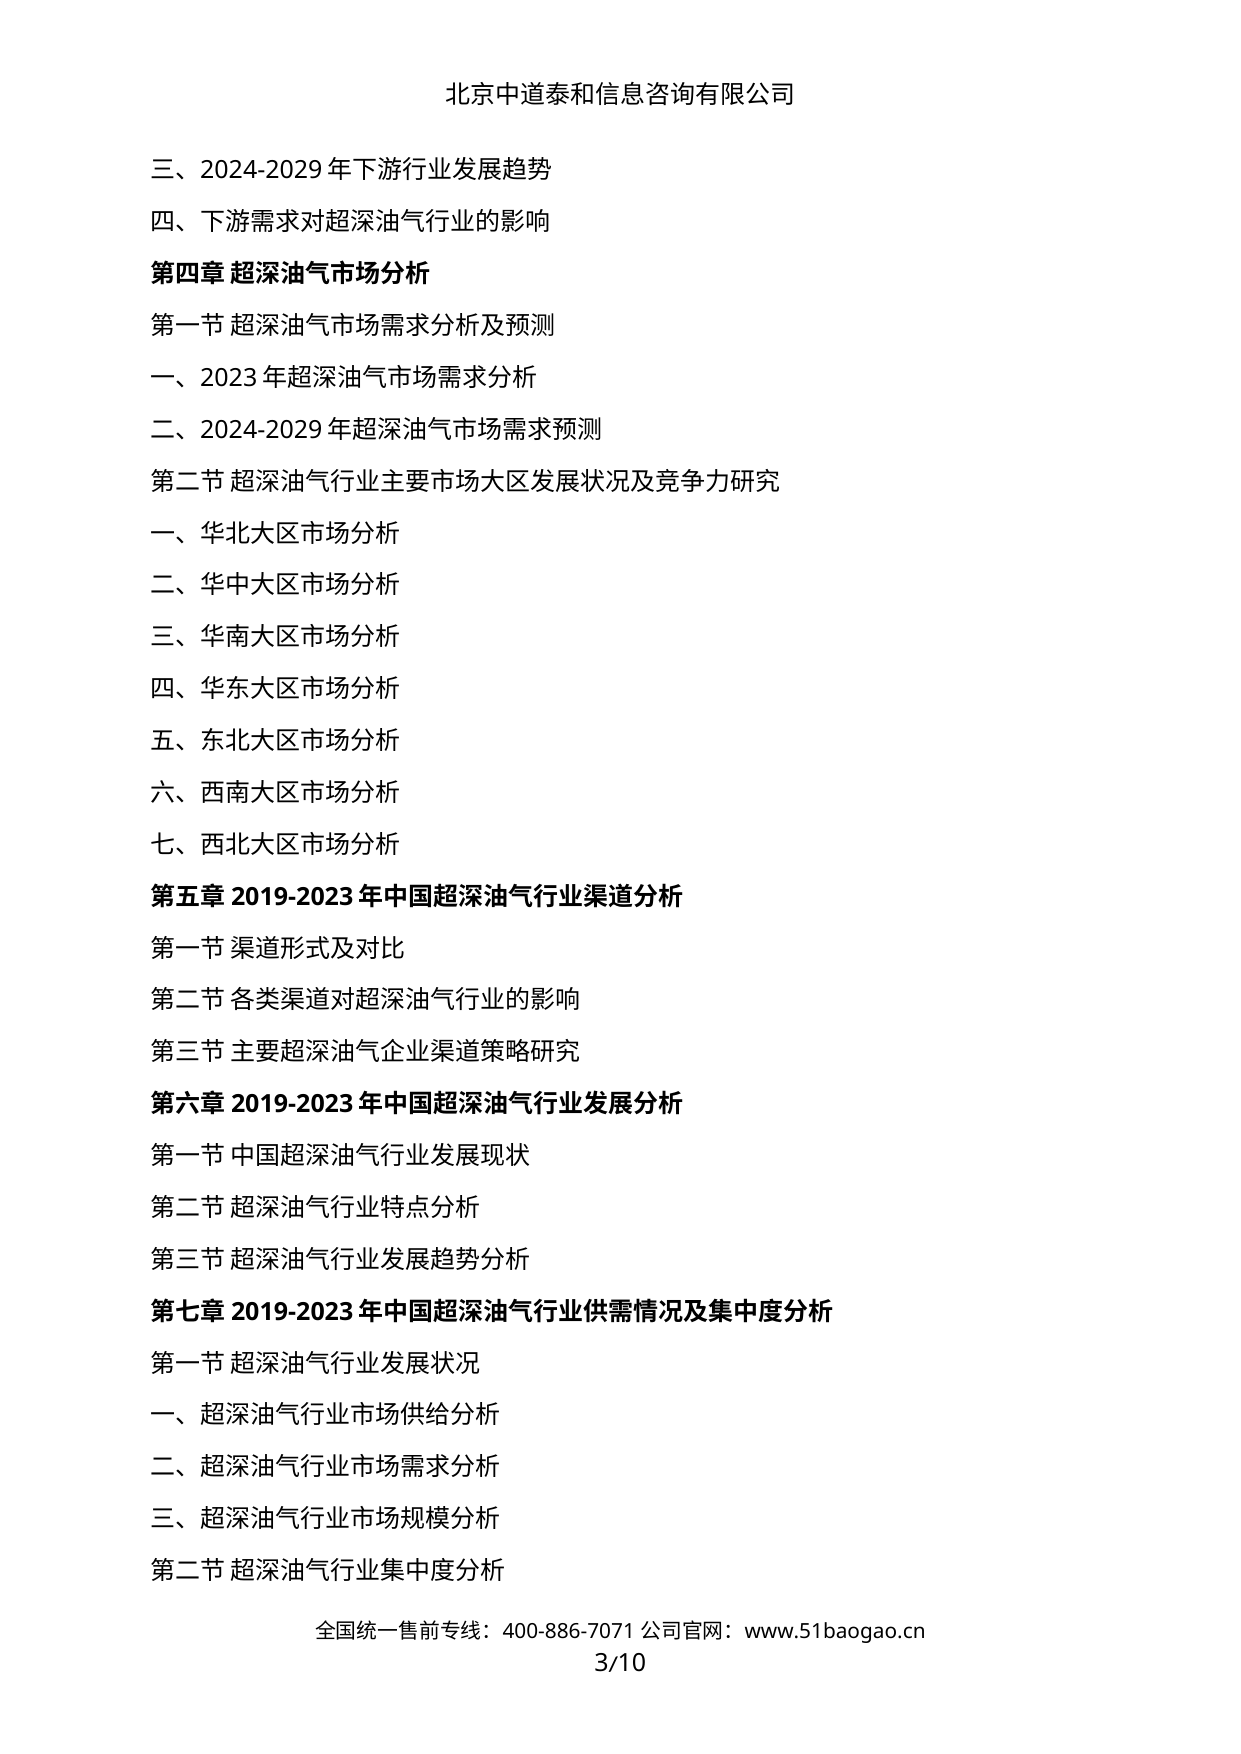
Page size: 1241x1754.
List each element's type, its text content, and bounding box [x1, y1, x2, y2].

text 第二节 超深油气行业集中度分析 [150, 1551, 1090, 1587]
text 第二节 超深油气行业特点分析 [150, 1187, 1090, 1224]
text 三、超深油气行业市场规模分析 [150, 1499, 1090, 1535]
text 第三节 主要超深油气企业渠道策略研究 [150, 1032, 1090, 1068]
text 第四章 超深油气市场分析 [150, 254, 1090, 290]
text 第三节 超深油气行业发展趋势分析 [150, 1239, 1090, 1276]
text 第一节 渠道形式及对比 [150, 928, 1090, 964]
text 四、下游需求对超深油气行业的影响 [150, 202, 1090, 238]
text 三、华南大区市场分析 [150, 617, 1090, 653]
text 第二节 超深油气行业主要市场大区发展状况及竞争力研究 [150, 461, 1090, 497]
text 第五章 2019-2023年中国超深油气行业渠道分析 [150, 876, 1090, 912]
text 第七章 2019-2023年中国超深油气行业供需情况及集中度分析 [150, 1291, 1090, 1327]
text 第一节 中国超深油气行业发展现状 [150, 1136, 1090, 1172]
text 一、超深油气行业市场供给分析 [150, 1395, 1090, 1431]
text 二、华中大区市场分析 [150, 565, 1090, 601]
text 第六章 2019-2023年中国超深油气行业发展分析 [150, 1084, 1090, 1120]
text 第一节 超深油气行业发展状况 [150, 1343, 1090, 1379]
text 第二节 各类渠道对超深油气行业的影响 [150, 980, 1090, 1016]
text 三、2024-2029年下游行业发展趋势 [150, 150, 1090, 186]
text 四、华东大区市场分析 [150, 669, 1090, 705]
text 五、东北大区市场分析 [150, 721, 1090, 757]
text 二、超深油气行业市场需求分析 [150, 1447, 1090, 1483]
text 七、西北大区市场分析 [150, 824, 1090, 861]
text 第一节 超深油气市场需求分析及预测 [150, 306, 1090, 342]
text 一、华北大区市场分析 [150, 513, 1090, 549]
text 二、2024-2029年超深油气市场需求预测 [150, 409, 1090, 446]
text 一、2023年超深油气市场需求分析 [150, 357, 1090, 394]
text 六、西南大区市场分析 [150, 772, 1090, 809]
